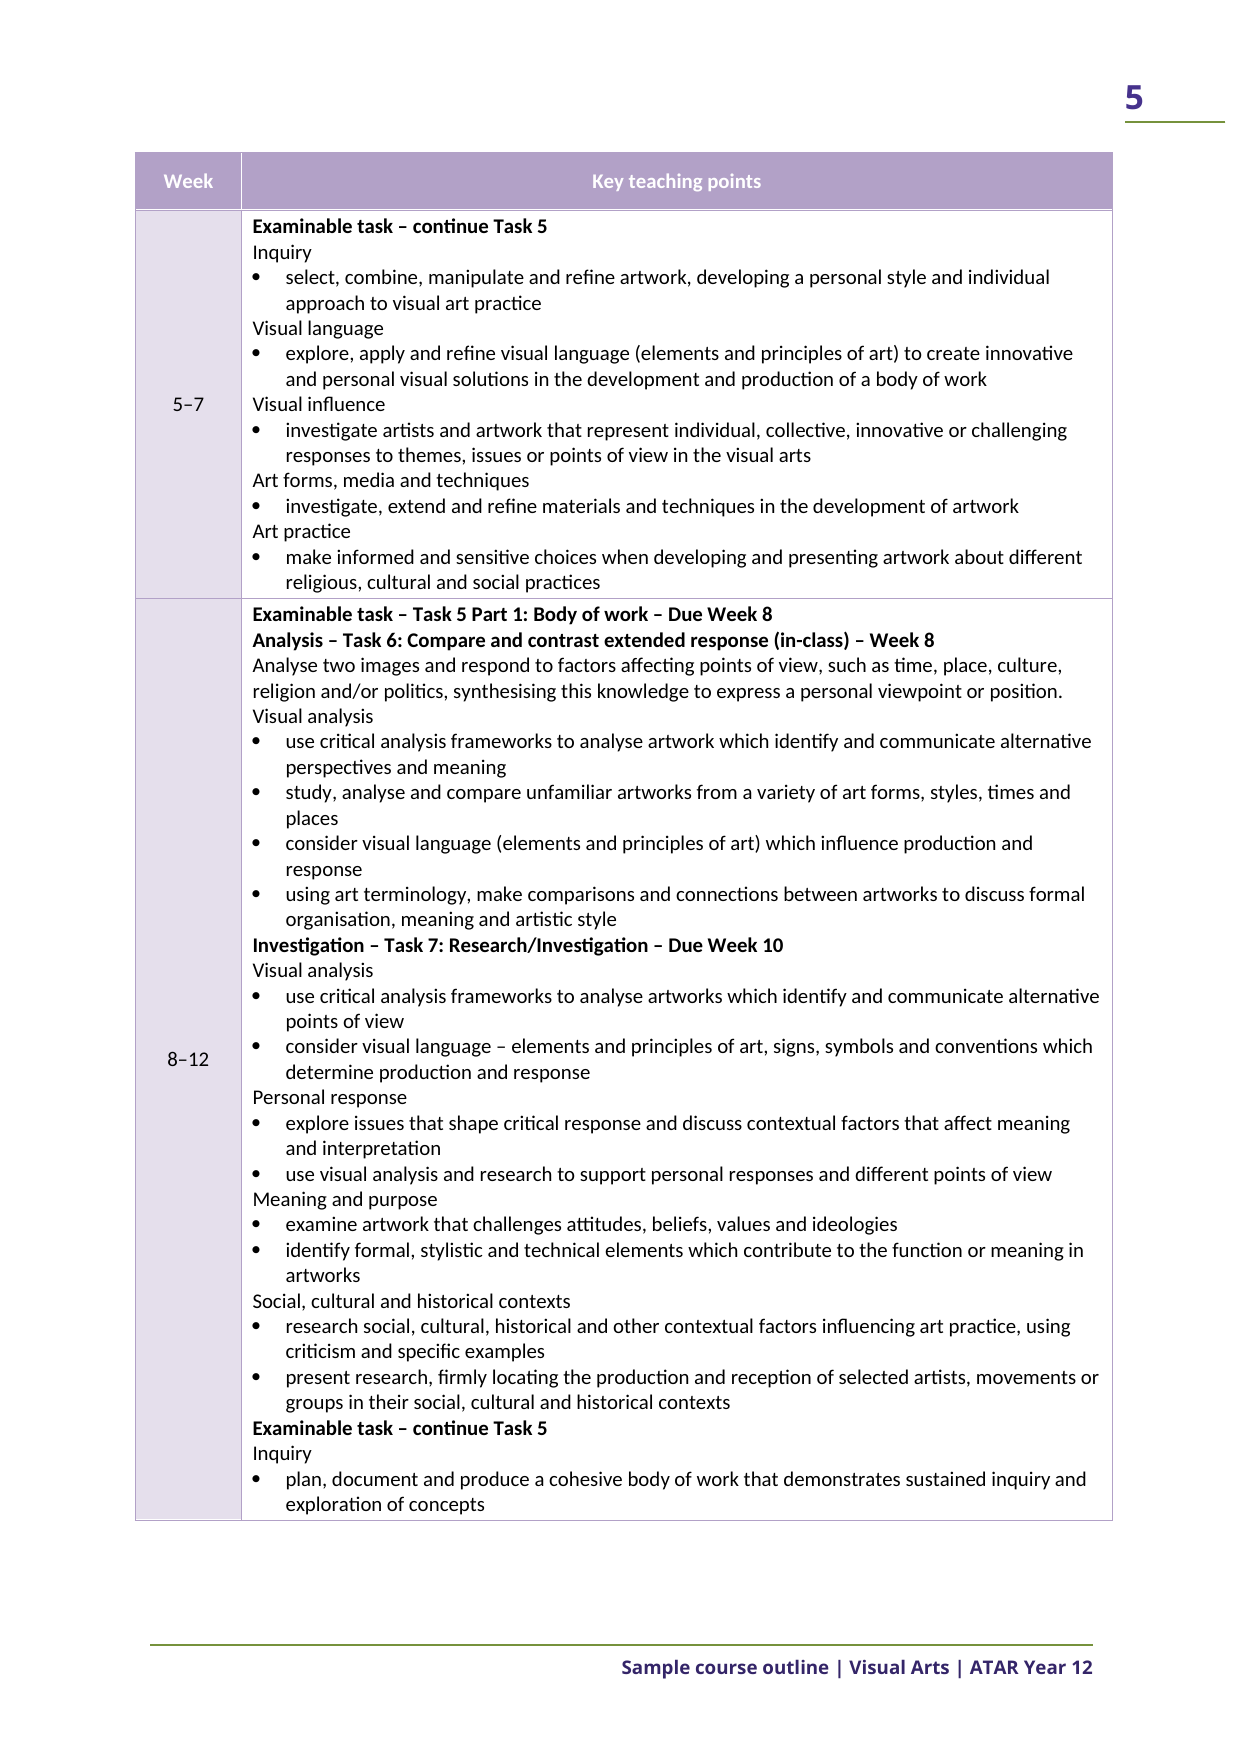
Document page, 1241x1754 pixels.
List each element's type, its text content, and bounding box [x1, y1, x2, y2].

table_cell Examinable task – Task 5 Part 1: Body of work – Due Week 8 Analysis – Task 6: Compare and contrast extended response (in-class) – Week 8 Analyse two images and respond to factors affecting points of view, such as time, place, culture, religion and/or politics, synthesising this knowledge to express a personal viewpoint or position. Visual analysis use critical analysis frameworks to analyse artwork which identify and communicate alternative perspectives and meaning study, analyse and compare unfamiliar artworks from a variety of art forms, styles, times and places consider visual language (elements and principles of art) which influence production and response using art terminology, make comparisons and connections between artworks to discuss formal organisation, meaning and artistic style Investigation – Task 7: Research/Investigation – Due Week 10 Visual analysis use critical analysis frameworks to analyse artworks which identify and communicate alternative points of view consider visual language – elements and principles of art, signs, symbols and conventions which determine production and response Personal response explore issues that shape critical response and discuss contextual factors that affect meaning and interpretation use visual analysis and research to support personal responses and different points of view Meaning and purpose examine artwork that challenges attitudes, beliefs, values and ideologies identify formal, stylistic and technical elements which contribute to the function or meaning in artworks Social, cultural and historical contexts research social, cultural, historical and other contextual factors influencing art practice, using criticism and specific examples present research, firmly locating the production and reception of selected artists, movements or groups in their social, cultural and historical contexts Examinable task – continue Task 5 Inquiry plan, document and produce a cohesive body of work that demonstrates sustained inquiry and exploration of concepts [242, 599, 1112, 1519]
table_cell Examinable task – continue Task 5 Inquiry select, combine, manipulate and refine artwork, developing a personal style and individual approach to visual art practice Visual language explore, apply and refine visual language (elements and principles of art) to create innovative and personal visual solutions in the development and production of a body of work Visual influence investigate artists and artwork that represent individual, collective, innovative or challenging responses to themes, issues or points of view in the visual arts Art forms, media and techniques investigate, extend and refine materials and techniques in the development of artwork Art practice make informed and sensitive choices when developing and presenting artwork about different religious, cultural and social practices [242, 211, 1112, 598]
table_header Key teaching points [242, 153, 1112, 209]
table_cell 8–12 [136, 599, 241, 1519]
table_header Week [136, 153, 241, 209]
table_cell 5–7 [136, 211, 241, 598]
